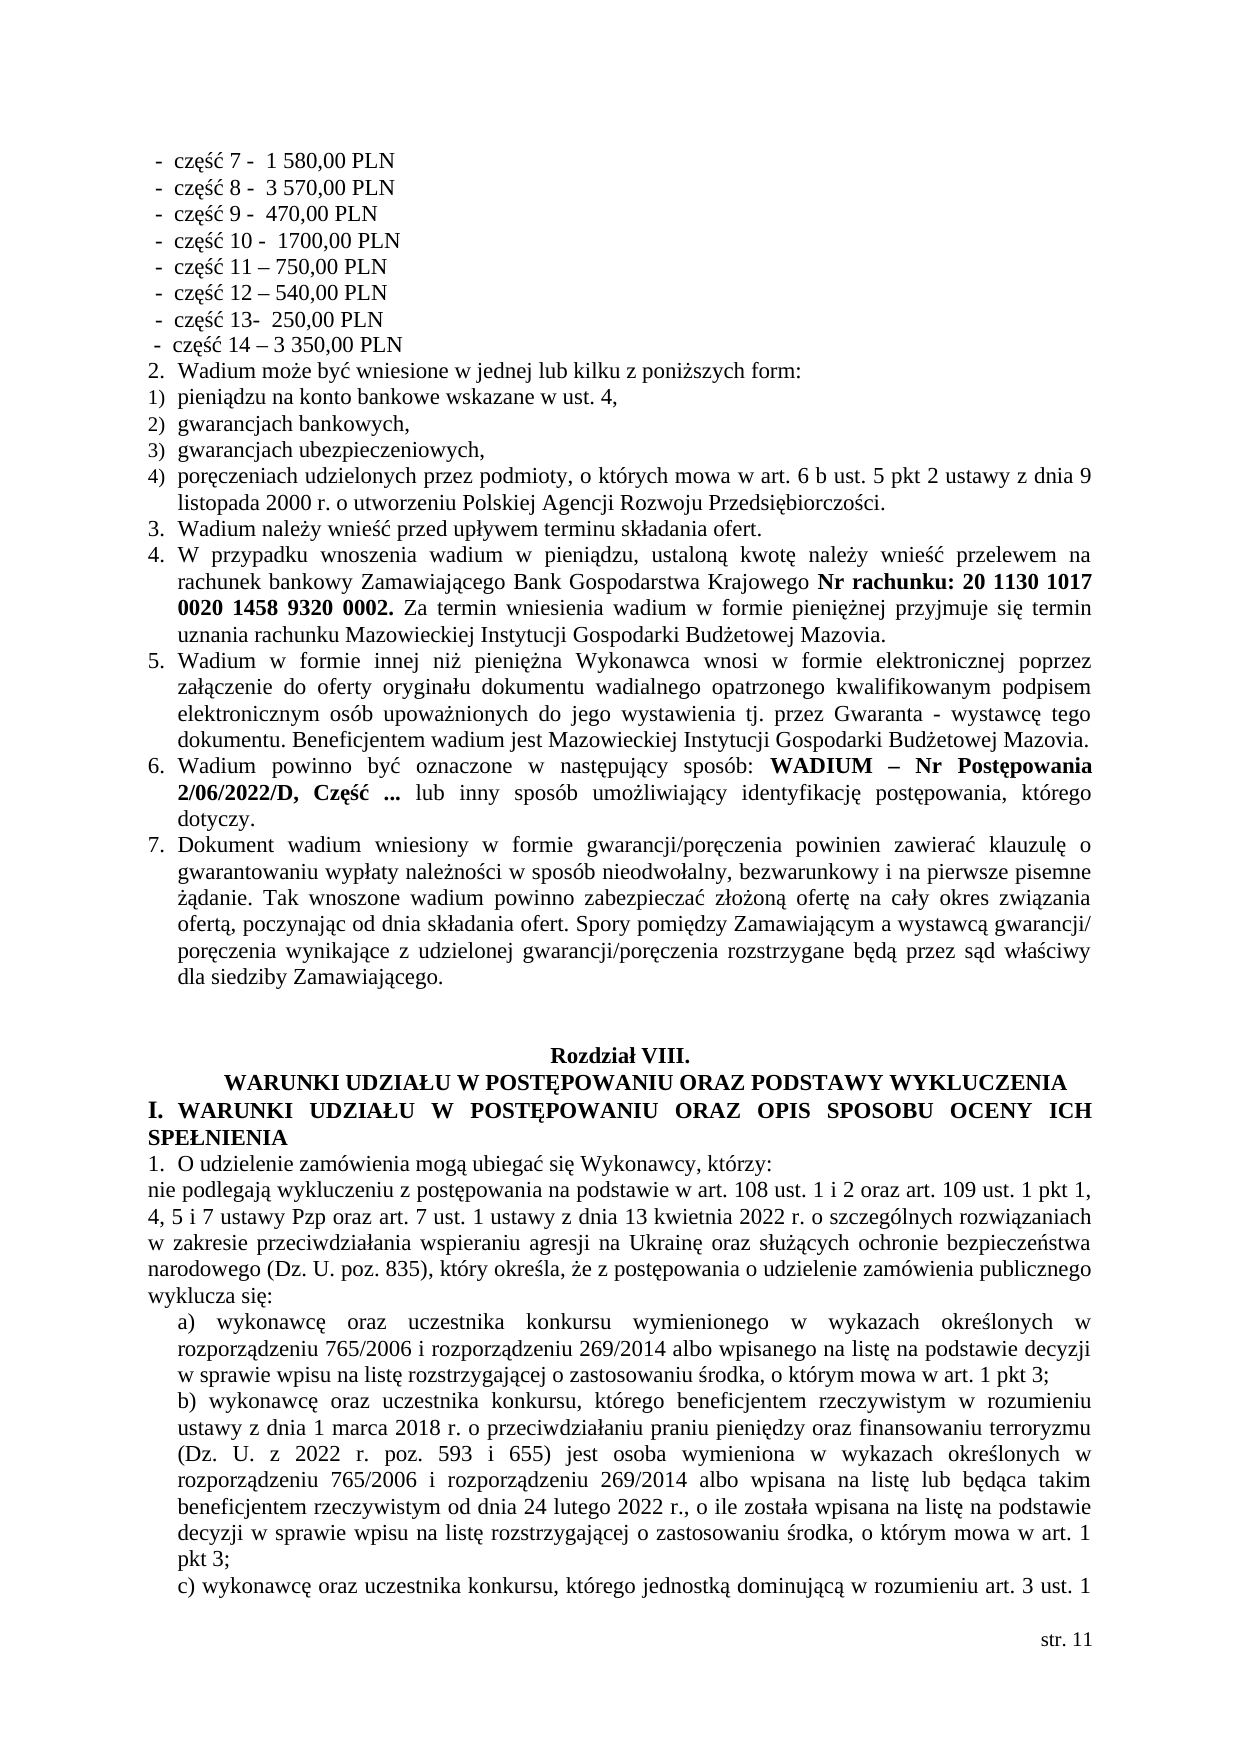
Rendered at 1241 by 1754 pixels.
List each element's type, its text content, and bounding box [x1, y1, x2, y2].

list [177, 1572, 1093, 1598]
list - część 12 – 540,00 PLN [155, 279, 1093, 306]
text b) wykonawcę oraz uczestnika konkursu, którego beneficjentem rzeczywistym w rozumieniu ustawy z dnia 1 marca 2018 r. o przeciwdziałaniu praniu pieniędzy oraz finansowaniu terroryzmu (Dz. U. z 2022 r. poz. 593 i 655) jest osoba wymieniona w wykazach określonych w rozporządzeniu 765/2006 i rozporządzeniu 269/2014 albo wpisana na listę lub będąca takim beneficjentem rzeczywistym od dnia 24 lutego 2022 r., o ile została wpisana na listę na podstawie decyzji w sprawie wpisu na listę rozstrzygającej o zastosowaniu środka, o którym mowa w art. 1 pkt 3; [177, 1387, 1093, 1572]
list - część 13- 250,00 PLN [155, 306, 1093, 332]
list WARUNKI UDZIAŁU W POSTĘPOWANIU ORAZ OPIS SPOSOBU OCENY ICH SPEŁNIENIA [148, 1095, 1093, 1150]
list - część 10 - 1700,00 PLN [155, 227, 1093, 253]
text a) wykonawcę oraz uczestnika konkursu wymienionego w wykazach określonych w rozporządzeniu 765/2006 i rozporządzeniu 269/2014 albo wpisanego na listę na podstawie decyzji w sprawie wpisu na listę rozstrzygającej o zastosowaniu środka, o którym mowa w art. 1 pkt 3; [177, 1308, 1093, 1387]
list - część 7 - 1 580,00 PLN [155, 148, 1093, 174]
text - część 14 – 3 350,00 PLN [148, 332, 1093, 357]
list poręczeniach udzielonych przez podmioty, o których mowa w art. 6 b ust. 5 pkt 2 ustawy z dnia 9 listopada 2000 r. o utworzeniu Polskiej Agencji Rozwoju Przedsiębiorczości. [148, 462, 1093, 515]
list Wadium należy wnieść przed upływem terminu składania ofert. [148, 515, 1093, 542]
text Rozdział VIII. [148, 1042, 1093, 1069]
text nie podlegają wykluczeniu z postępowania na podstawie w art. 108 ust. 1 i 2 oraz art. 109 ust. 1 pkt 1, 4, 5 i 7 ustawy Pzp oraz art. 7 ust. 1 ustawy z dnia 13 kwietnia 2022 r. o szczególnych rozwiązaniach w zakresie przeciwdziałania wspieraniu agresji na Ukrainę oraz służących ochronie bezpieczeństwa narodowego (Dz. U. poz. 835), który określa, że z postępowania o udzielenie zamówienia publicznego wyklucza się: [148, 1176, 1093, 1308]
list - część 11 – 750,00 PLN [155, 253, 1093, 279]
list pieniądzu na konto bankowe wskazane w ust. 4, [148, 383, 1093, 410]
list gwarancjach ubezpieczeniowych, [148, 436, 1093, 462]
list Dokument wadium wniesiony w formie gwarancji/poręczenia powinien zawierać klauzulę o gwarantowaniu wypłaty należności w sposób nieodwołalny, bezwarunkowy i na pierwsze pisemne żądanie. Tak wnoszone wadium powinno zabezpieczać złożoną ofertę na cały okres związania ofertą, poczynając od dnia składania ofert. Spory pomiędzy Zamawiającym a wystawcą gwarancji/ poręczenia wynikające z udzielonej gwarancji/poręczenia rozstrzygane będą przez sąd właściwy dla siedziby Zamawiającego. [148, 831, 1093, 989]
list Wadium może być wniesione w jednej lub kilku z poniższych form: [148, 357, 1093, 383]
list Wadium w formie innej niż pieniężna Wykonawca wnosi w formie elektronicznej poprzez załączenie do oferty oryginału dokumentu wadialnego opatrzonego kwalifikowanym podpisem elektronicznym osób upoważnionych do jego wystawienia tj. przez Gwaranta - wystawcę tego dokumentu. Beneficjentem wadium jest Mazowieckiej Instytucji Gospodarki Budżetowej Mazovia. [148, 647, 1093, 752]
list O udzielenie zamówienia mogą ubiegać się Wykonawcy, którzy: [148, 1150, 1093, 1176]
text WARUNKI UDZIAŁU W POSTĘPOWANIU ORAZ PODSTAWY WYKLUCZENIA [148, 1069, 1093, 1095]
list - część 9 - 470,00 PLN [155, 200, 1093, 227]
list Wadium powinno być oznaczone w następujący sposób: WADIUM – Nr Postępowania 2/06/2022/D, Część ... lub inny sposób umożliwiający identyfikację postępowania, którego dotyczy. [148, 752, 1093, 831]
list W przypadku wnoszenia wadium w pieniądzu, ustaloną kwotę należy wnieść przelewem na rachunek bankowy Zamawiającego Bank Gospodarstwa Krajowego Nr rachunku: 20 1130 1017 0020 1458 9320 0002. Za termin wniesienia wadium w formie pieniężnej przyjmuje się termin uznania rachunku Mazowieckiej Instytucji Gospodarki Budżetowej Mazovia. [148, 542, 1093, 647]
list - część 8 - 3 570,00 PLN [155, 174, 1093, 200]
list gwarancjach bankowych, [148, 410, 1093, 436]
